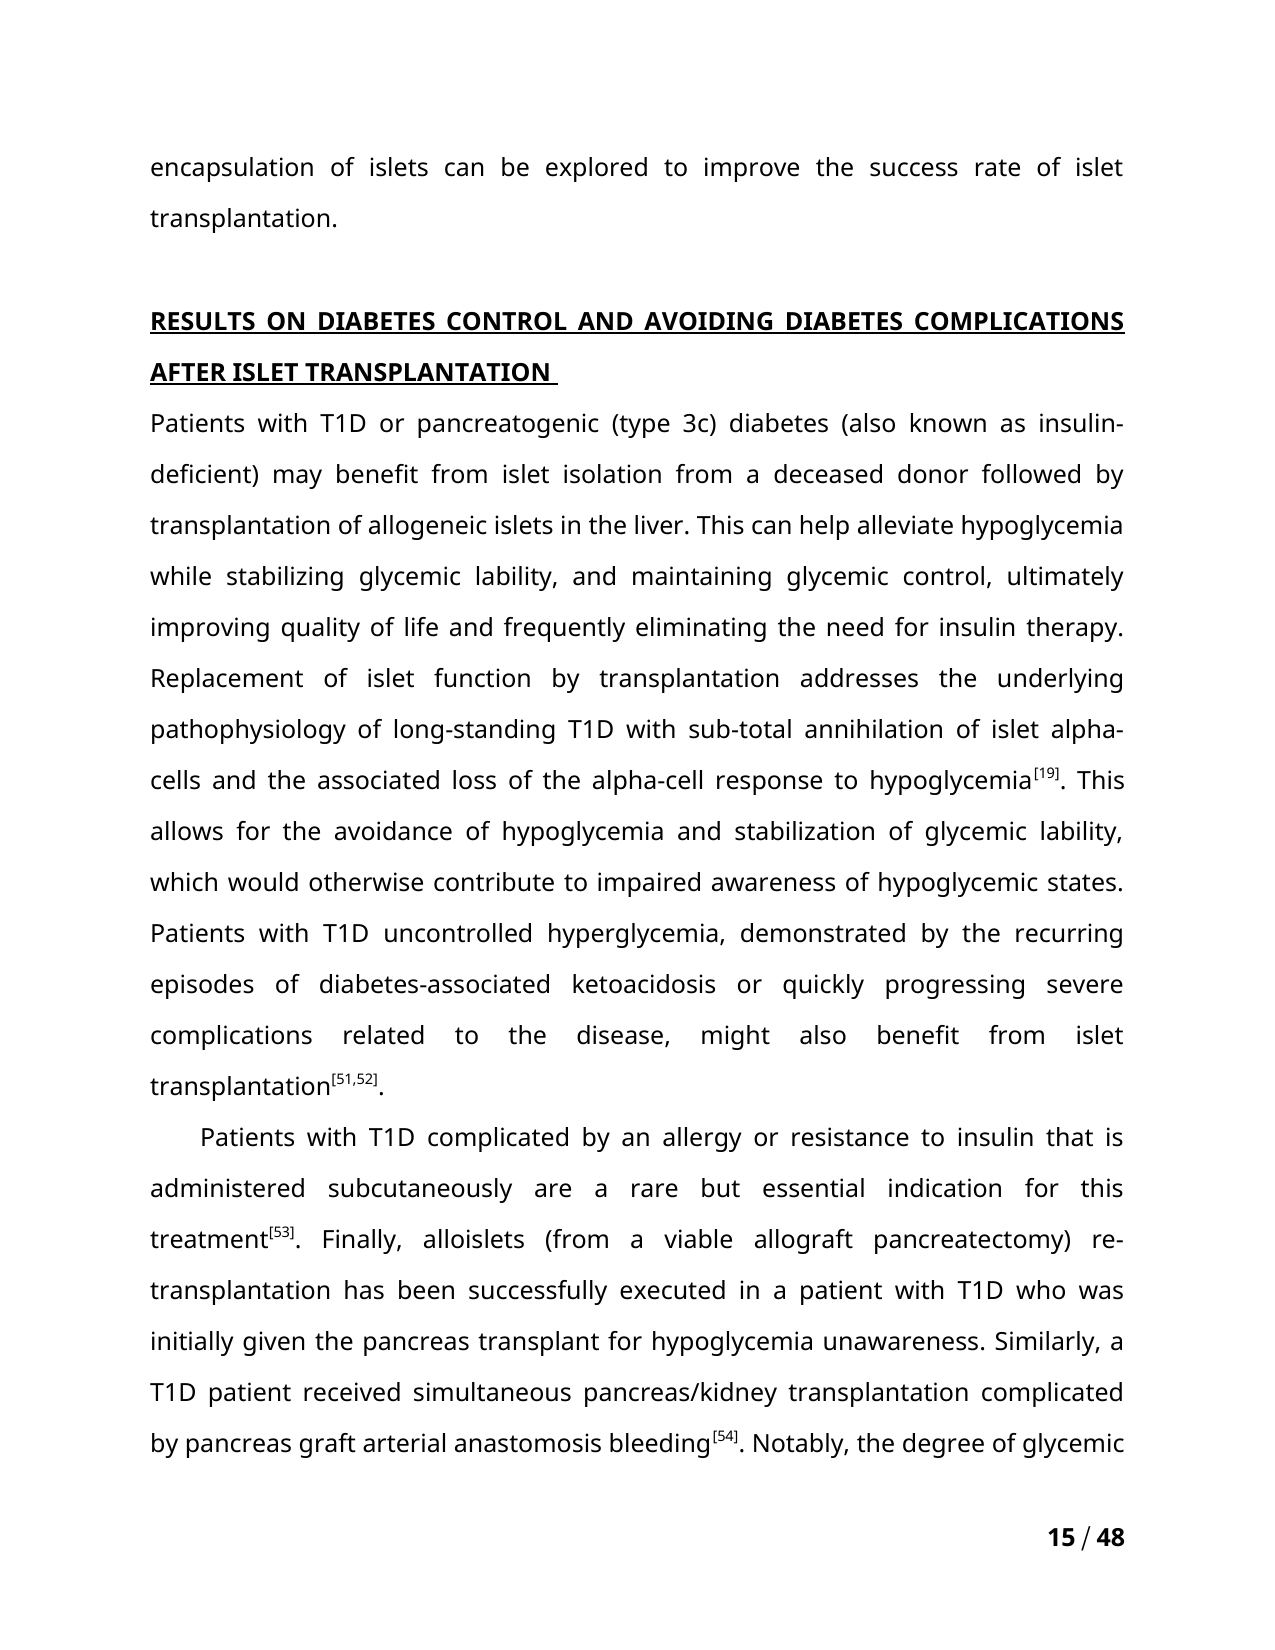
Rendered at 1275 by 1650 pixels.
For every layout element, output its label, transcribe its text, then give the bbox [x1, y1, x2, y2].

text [150, 150, 1125, 235]
text Patients with T1D or pancreatogenic (type 3c) diabetes (also known as insulin-deficient) may benefit from islet isolation from a deceased donor followed by transplantation of allogeneic islets in the liver. This can help alleviate hypoglycemia while stabilizing glycemic lability, and maintaining glycemic control, ultimately improving quality of life and frequently eliminating the need for insulin therapy. Replacement of islet function by transplantation addresses the underlying pathophysiology of long-standing T1D with sub-total annihilation of islet alpha-cells and the associated loss of the alpha-cell response to hypoglycemia[19]. This allows for the avoidance of hypoglycemia and stabilization of glycemic lability, which would otherwise contribute to impaired awareness of hypoglycemic states. Patients with T1D uncontrolled hyperglycemia, demonstrated by the recurring episodes of diabetes-associated ketoacidosis or quickly progressing severe complications related to the disease, might also benefit from islet transplantation[51,52]. [150, 405, 1125, 1103]
text RESULTS ON DIABETES CONTROL AND AVOIDING DIABETES COMPLICATIONS AFTER ISLET TRANSPLANTATION [150, 303, 1125, 332]
text RESULTS ON DIABETES CONTROL AND AVOIDING DIABETES COMPLICATIONS AFTER ISLET TRANSPLANTATION [150, 334, 1125, 388]
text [150, 1120, 1125, 1460]
